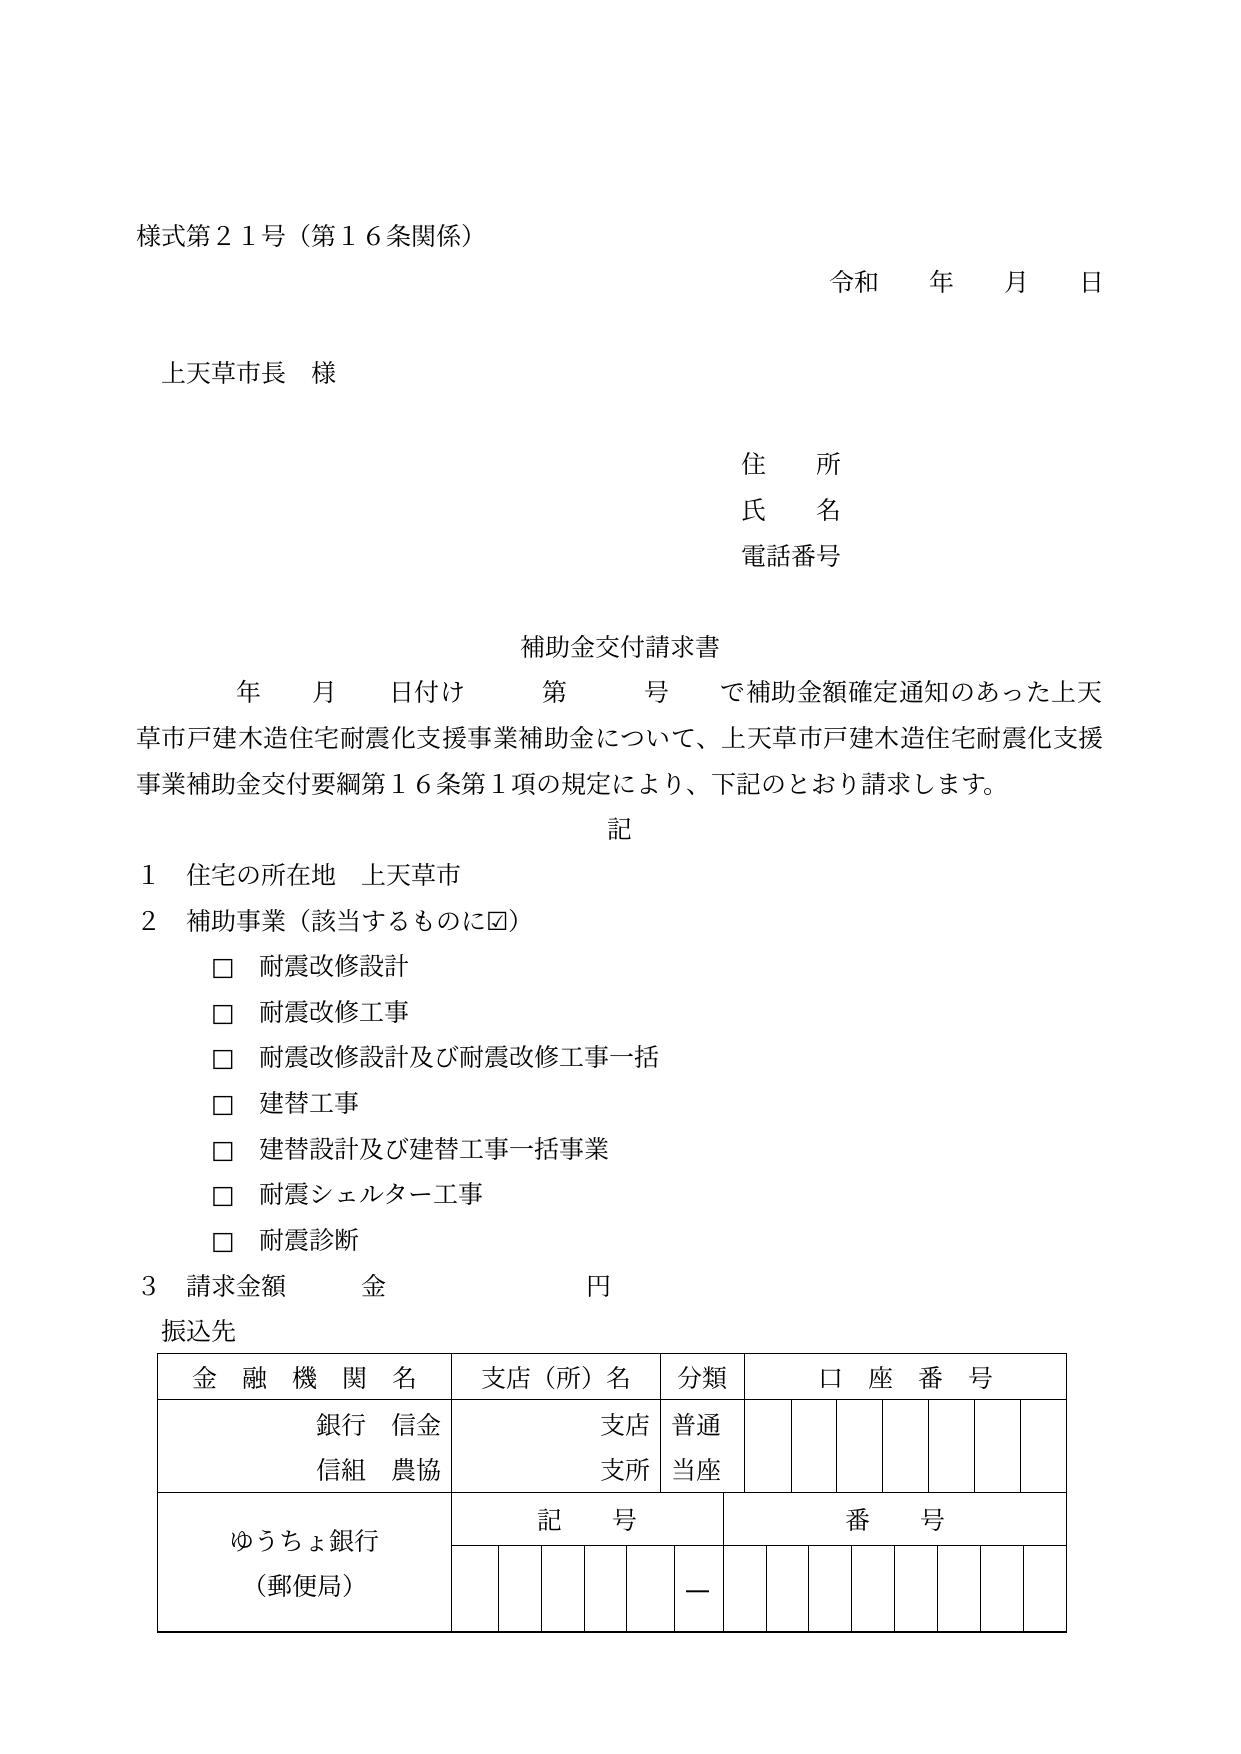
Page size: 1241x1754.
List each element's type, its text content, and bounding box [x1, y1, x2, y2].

table_cell [929, 1400, 974, 1492]
table_cell 銀行 信金 信組 農協 [158, 1400, 451, 1492]
table_cell [792, 1400, 836, 1492]
text 記 [136, 805, 1104, 851]
table_cell [837, 1400, 882, 1492]
table_cell [883, 1400, 928, 1492]
table_cell [499, 1546, 541, 1631]
table_cell [1021, 1400, 1066, 1492]
table_cell [745, 1400, 791, 1492]
text 年 月 日付け 第 号 で補助金額確定通知のあった上天草市戸建木造住宅耐震化支援事業補助金について、上天草市戸建木造住宅耐震化支援事業補助金交付要綱第１６条第１項の規定により、下記のとおり請求します。 [136, 668, 1104, 805]
text 電話番号 [741, 531, 1110, 577]
table_cell [542, 1546, 584, 1631]
table_cell 支店 支所 [452, 1400, 660, 1492]
table_cell ― [675, 1546, 723, 1631]
table_header 口 座 番 号 [745, 1354, 1066, 1399]
text 氏 名 [741, 486, 1110, 531]
text □ 建替設計及び建替工事一括事業 [136, 1124, 1104, 1170]
table_cell [585, 1546, 626, 1631]
text 様式第２１号（第１６条関係） [136, 212, 1104, 258]
text ３ 請求金額 金 円 [136, 1261, 1104, 1307]
table_header 金 融 機 関 名 [158, 1354, 451, 1399]
table_header 分類 [661, 1354, 744, 1399]
table_cell ゆうちょ銀行 （郵便局） [158, 1493, 451, 1631]
text 住 所 [741, 440, 1110, 486]
table_cell [1024, 1546, 1066, 1631]
table_cell [627, 1546, 674, 1631]
table_cell [981, 1546, 1023, 1631]
text □ 耐震改修設計 [136, 942, 1104, 988]
table_cell [724, 1546, 766, 1631]
text 振込先 [136, 1307, 1104, 1353]
table_cell 記 号 [452, 1493, 723, 1545]
text □ 建替工事 [136, 1079, 1104, 1124]
table_cell [809, 1546, 851, 1631]
text １ 住宅の所在地 上天草市 [136, 851, 1104, 896]
text □ 耐震シェルター工事 [136, 1170, 1104, 1216]
text 上天草市長 様 [136, 349, 1104, 394]
text □ 耐震診断 [136, 1216, 1104, 1261]
text □ 耐震改修工事 [136, 988, 1104, 1033]
table_header 支店（所）名 [452, 1354, 660, 1399]
table_cell [975, 1400, 1020, 1492]
text 補助金交付請求書 [136, 623, 1104, 668]
table_cell [938, 1546, 980, 1631]
text 令和 年 月 日 [136, 258, 1104, 303]
table_cell [767, 1546, 808, 1631]
table_cell 番 号 [724, 1493, 1066, 1545]
text ２ 補助事業（該当するものに☑） [136, 896, 1104, 942]
table_cell [452, 1546, 498, 1631]
text □ 耐震改修設計及び耐震改修工事一括 [136, 1033, 1104, 1079]
table_cell [895, 1546, 937, 1631]
table_cell [852, 1546, 894, 1631]
table_cell 普通 当座 [661, 1400, 744, 1492]
